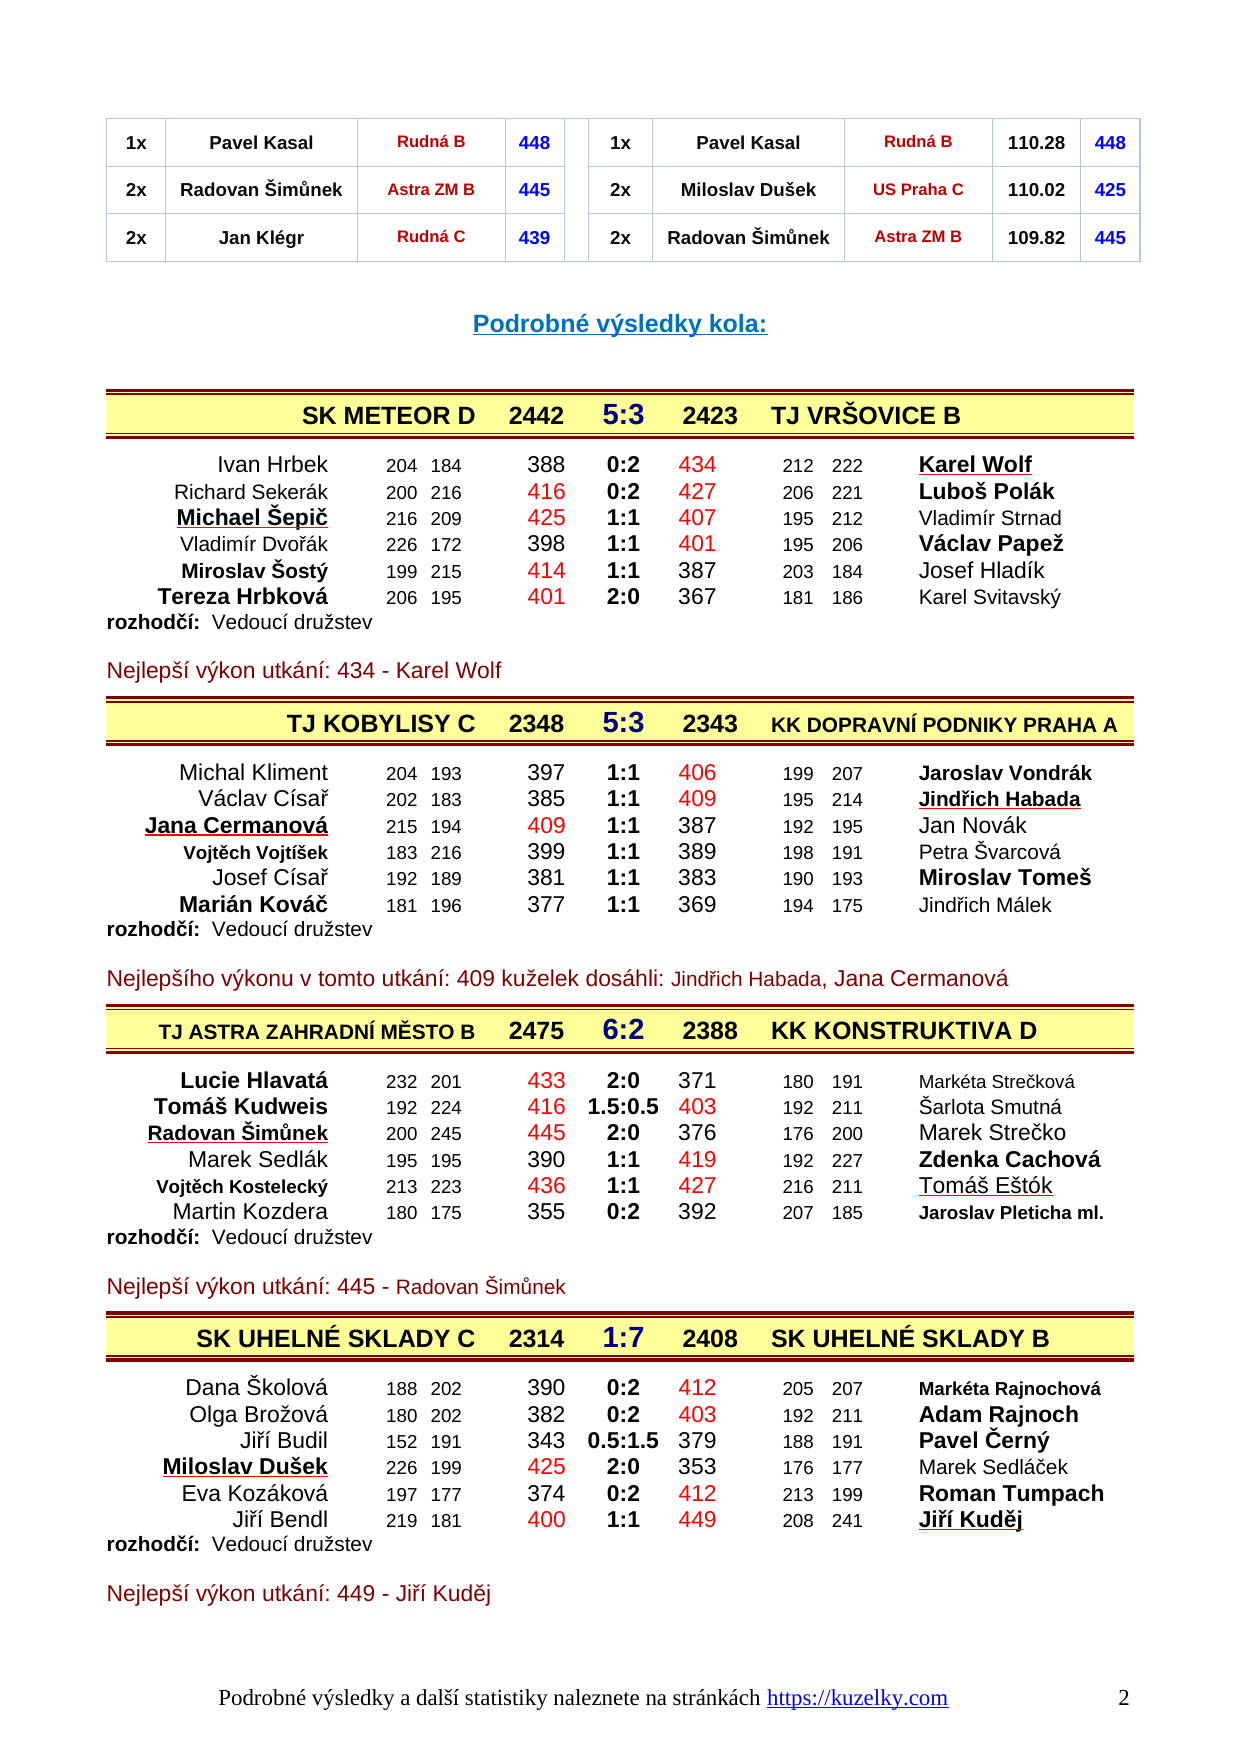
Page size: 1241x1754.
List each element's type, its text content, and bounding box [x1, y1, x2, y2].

table_cell Rudná C [358, 214, 505, 261]
text TJ Kobylisy C 2348 5:3 2343 KK Dopravní podniky Praha A [106, 703, 1134, 740]
text Jiří Budil 152 191 343 0.5:1.5 379 188 191 Pavel Černý [106, 1427, 1134, 1453]
table_cell Rudná B [358, 119, 505, 166]
text Olga Brožová 180 202 382 0:2 403 192 211 Adam Rajnoch [106, 1401, 1134, 1427]
table_cell 1x [107, 119, 165, 166]
table_cell 1x [589, 119, 652, 166]
text Vladimír Dvořák 226 172 398 1:1 401 195 206 Václav Papež [106, 530, 1134, 557]
text Nejlepšího výkonu v tomto utkání: 409 kuželek dosáhli: Jindřich Habada, Jana Cermanová [106, 965, 1134, 991]
text Václav Císař 202 183 385 1:1 409 195 214 Jindřich Habada [106, 785, 1134, 812]
table_cell 110.02 [993, 167, 1080, 213]
text Lucie Hlavatá 232 201 433 2:0 371 180 191 Markéta Strečková [106, 1067, 1134, 1093]
table_cell Astra ZM B [358, 167, 505, 213]
text Ivan Hrbek 204 184 388 0:2 434 212 222 Karel Wolf [106, 451, 1134, 478]
table_cell 445 [506, 167, 564, 213]
text Martin Kozdera 180 175 355 0:2 392 207 185 Jaroslav Pleticha ml. [106, 1198, 1134, 1225]
table_cell 2x [589, 214, 652, 261]
text Michael Šepič 216 209 425 1:1 407 195 212 Vladimír Strnad [106, 504, 1134, 530]
table_cell 109.82 [993, 214, 1080, 261]
text Podrobné výsledky kola: [94, 308, 1145, 337]
text Michal Kliment 204 193 397 1:1 406 199 207 Jaroslav Vondrák [106, 759, 1134, 785]
text SK Meteor D 2442 5:3 2423 TJ Vršovice B [106, 395, 1134, 433]
text Vojtěch Kostelecký 213 223 436 1:1 427 216 211 Tomáš Eštók [106, 1172, 1134, 1198]
text SK Uhelné sklady C 2314 1:7 2408 SK Uhelné sklady B [106, 1318, 1134, 1355]
text Jiří Bendl 219 181 400 1:1 449 208 241 Jiří Kuděj [106, 1506, 1134, 1532]
table_cell 448 [506, 119, 564, 166]
text Nejlepší výkon utkání: 445 - Radovan Šimůnek [106, 1273, 1134, 1299]
table_cell Astra ZM B [845, 214, 992, 261]
table_cell Radovan Šimůnek [653, 214, 844, 261]
text Marek Sedlák 195 195 390 1:1 419 192 227 Zdenka Cachová [106, 1146, 1134, 1172]
text Nejlepší výkon utkání: 434 - Karel Wolf [106, 657, 1134, 684]
table_cell Rudná B [845, 119, 992, 166]
text Tereza Hrbková 206 195 401 2:0 367 181 186 Karel Svitavský [106, 583, 1134, 609]
text Eva Kozáková 197 177 374 0:2 412 213 199 Roman Tumpach [106, 1479, 1134, 1506]
table_cell 448 [1081, 119, 1139, 166]
table_cell 2x [107, 214, 165, 261]
text Marián Kováč 181 196 377 1:1 369 194 175 Jindřich Málek [106, 891, 1134, 917]
text Nejlepší výkon utkání: 449 - Jiří Kuděj [106, 1580, 1134, 1607]
text Vojtěch Vojtíšek 183 216 399 1:1 389 198 191 Petra Švarcová [106, 838, 1134, 864]
table_cell Pavel Kasal [653, 119, 844, 166]
text Tomáš Kudweis 192 224 416 1.5:0.5 403 192 211 Šarlota Smutná [106, 1093, 1134, 1119]
table_cell 445 [1081, 214, 1139, 261]
text Josef Císař 192 189 381 1:1 383 190 193 Miroslav Tomeš [106, 864, 1134, 891]
table_cell 425 [1081, 167, 1139, 213]
text Miroslav Šostý 199 215 414 1:1 387 203 184 Josef Hladík [106, 557, 1134, 583]
text rozhodčí: Vedoucí družstev [106, 1225, 1134, 1249]
table_cell Pavel Kasal [166, 119, 357, 166]
table_cell 2x [589, 167, 652, 213]
text Miloslav Dušek 226 199 425 2:0 353 176 177 Marek Sedláček [106, 1453, 1134, 1479]
text rozhodčí: Vedoucí družstev [106, 609, 1134, 633]
table_cell 2x [107, 167, 165, 213]
text TJ Astra Zahradní Město B 2475 6:2 2388 KK Konstruktiva D [106, 1010, 1134, 1048]
table_cell 439 [506, 214, 564, 261]
table_cell Miloslav Dušek [653, 167, 844, 213]
text rozhodčí: Vedoucí družstev [106, 917, 1134, 941]
table_cell Radovan Šimůnek [166, 167, 357, 213]
text Jana Cermanová 215 194 409 1:1 387 192 195 Jan Novák [106, 812, 1134, 838]
text rozhodčí: Vedoucí družstev [106, 1532, 1134, 1556]
text Richard Sekerák 200 216 416 0:2 427 206 221 Luboš Polák [106, 478, 1134, 504]
text Dana Školová 188 202 390 0:2 412 205 207 Markéta Rajnochová [106, 1374, 1134, 1401]
text Radovan Šimůnek 200 245 445 2:0 376 176 200 Marek Strečko [106, 1119, 1134, 1146]
table_cell 110.28 [993, 119, 1080, 166]
table_cell Jan Klégr [166, 214, 357, 261]
table_cell US Praha C [845, 167, 992, 213]
